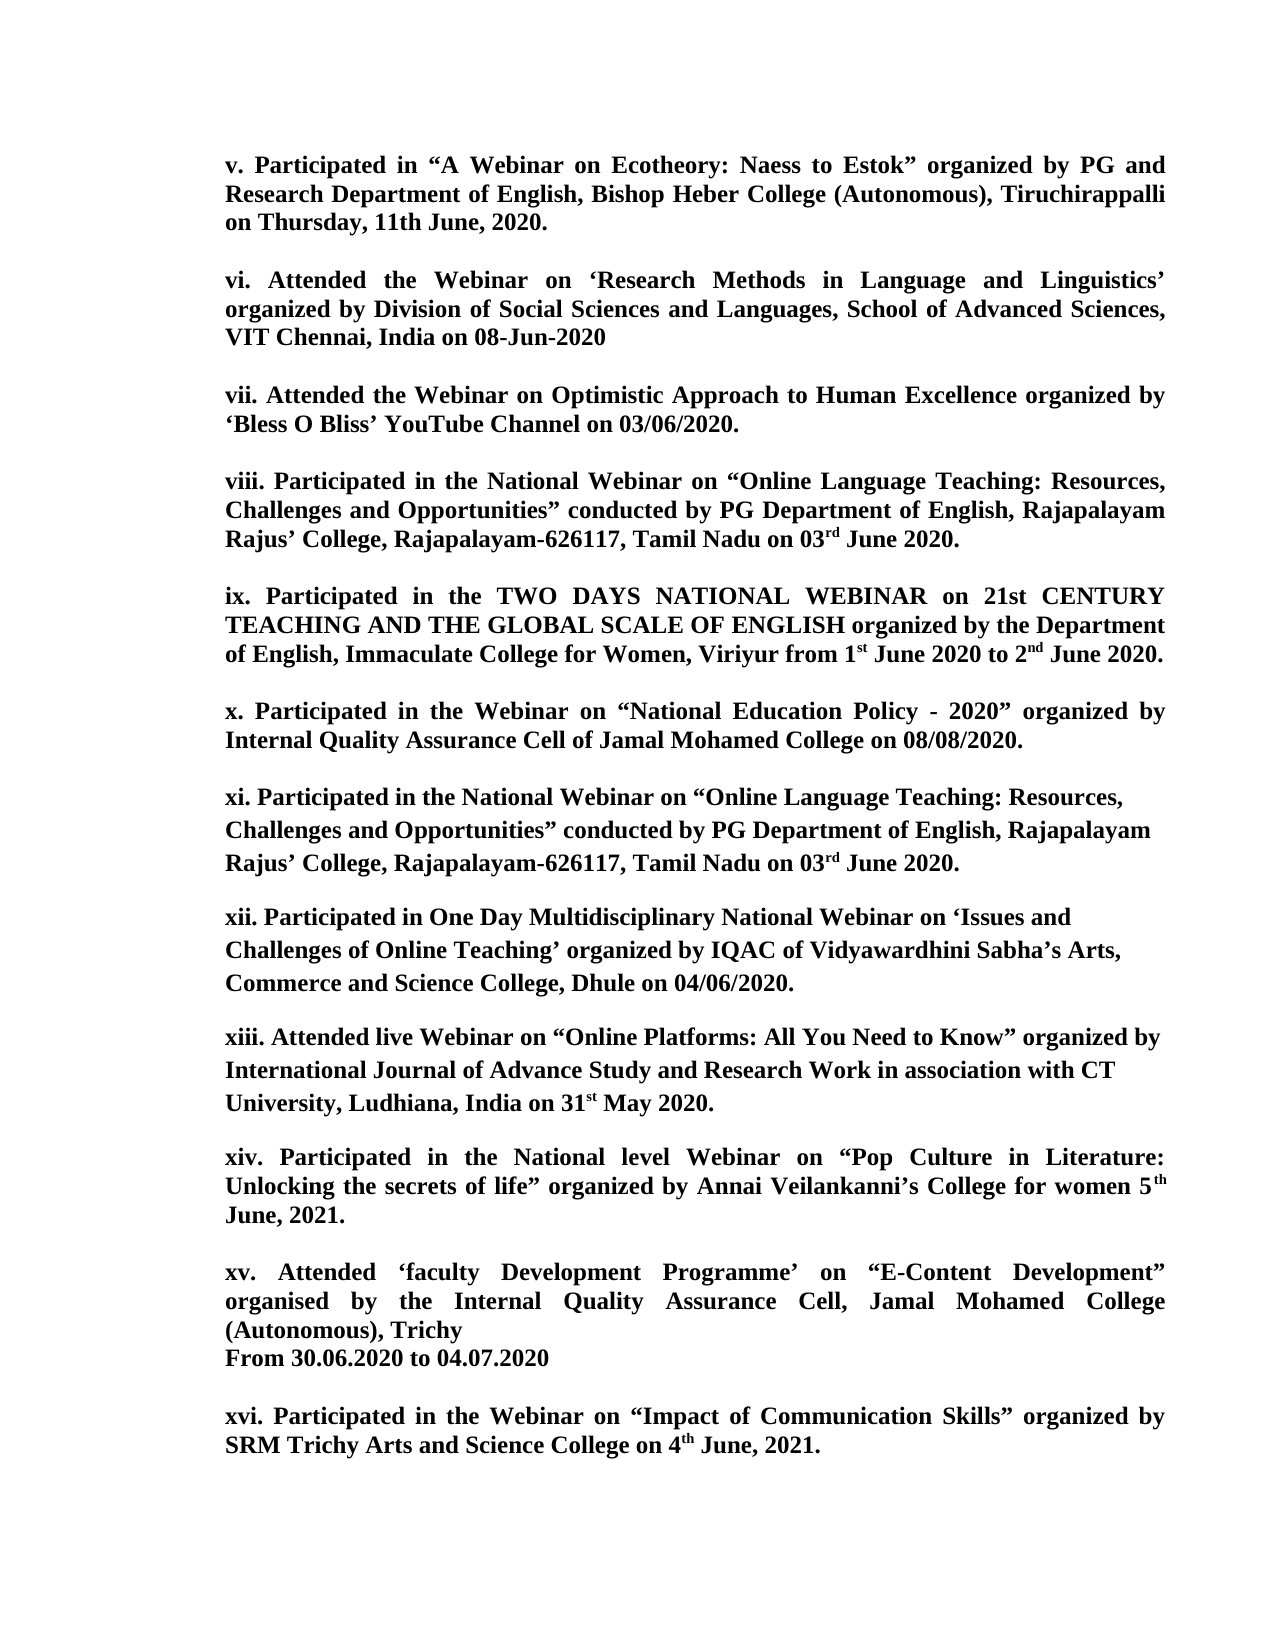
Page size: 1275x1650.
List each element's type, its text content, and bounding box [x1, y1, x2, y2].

text From 30.06.2020 to 04.07.2020 [225, 1343, 1167, 1372]
text xv. Attended ‘faculty Development Programme’ on “E-Content Development” organised by the Internal Quality Assurance Cell, Jamal Mohamed College (Autonomous), Trichy [225, 1257, 1167, 1343]
text xiv. Participated in the National level Webinar on “Pop Culture in Literature: Unlocking the secrets of life” organized by Annai Veilankanni’s College for women 5th June, 2021. [225, 1142, 1167, 1228]
text xi. Participated in the National Webinar on “Online Language Teaching: Resources, Challenges and Opportunities” conducted by PG Department of English, Rajapalayam Rajus’ College, Rajapalayam-626117, Tamil Nadu on 03rd June 2020. [225, 782, 1167, 877]
text xii. Participated in One Day Multidisciplinary National Webinar on ‘Issues and Challenges of Online Teaching’ organized by IQAC of Vidyawardhini Sabha’s Arts, Commerce and Science College, Dhule on 04/06/2020. [225, 902, 1167, 997]
text v. Participated in “A Webinar on Ecotheory: Naess to Estok” organized by PG and Research Department of English, Bishop Heber College (Autonomous), Tiruchirappalli on Thursday, 11th June, 2020. [225, 150, 1167, 236]
text x. Participated in the Webinar on “National Education Policy - 2020” organized by Internal Quality Assurance Cell of Jamal Mohamed College on 08/08/2020. [225, 696, 1167, 754]
text vi. Attended the Webinar on ‘Research Methods in Language and Linguistics’ organized by Division of Social Sciences and Languages, School of Advanced Sciences, VIT Chennai, India on 08-Jun-2020 [225, 265, 1167, 351]
text xiii. Attended live Webinar on “Online Platforms: All You Need to Know” organized by International Journal of Advance Study and Research Work in association with CT University, Ludhiana, India on 31st May 2020. [225, 1022, 1167, 1117]
text viii. Participated in the National Webinar on “Online Language Teaching: Resources, Challenges and Opportunities” conducted by PG Department of English, Rajapalayam Rajus’ College, Rajapalayam-626117, Tamil Nadu on 03rd June 2020. [225, 466, 1167, 552]
text vii. Attended the Webinar on Optimistic Approach to Human Excellence organized by ‘Bless O Bliss’ YouTube Channel on 03/06/2020. [225, 380, 1167, 437]
text xvi. Participated in the Webinar on “Impact of Communication Skills” organized by SRM Trichy Arts and Science College on 4th June, 2021. [225, 1401, 1167, 1458]
text ix. Participated in the TWO DAYS NATIONAL WEBINAR on 21st CENTURY TEACHING AND THE GLOBAL SCALE OF ENGLISH organized by the Department of English, Immaculate College for Women, Viriyur from 1st June 2020 to 2nd June 2020. [225, 581, 1167, 667]
